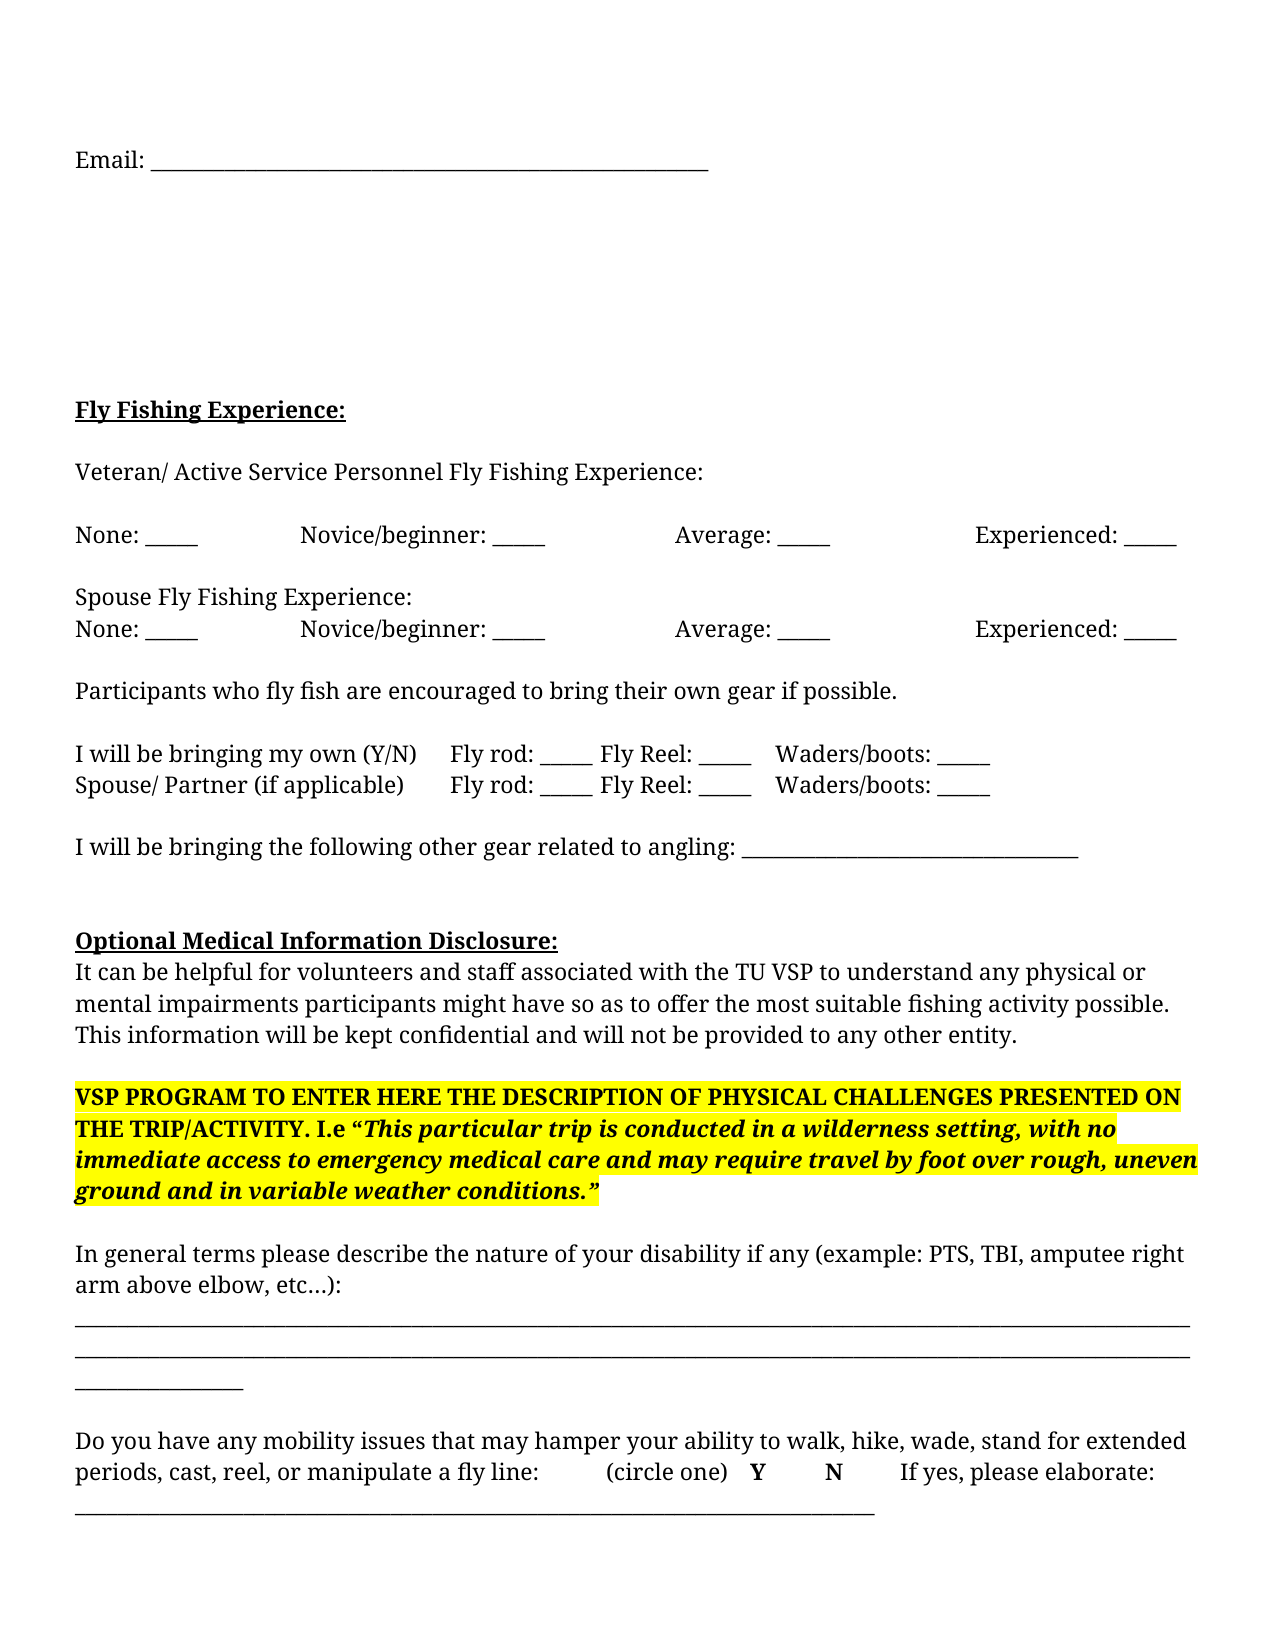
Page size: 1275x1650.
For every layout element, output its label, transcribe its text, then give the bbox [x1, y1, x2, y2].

text It can be helpful for volunteers and staff associated with the TU VSP to understand any physical or mental impairments participants might have so as to offer the most suitable fishing activity possible. This information will be kept confidential and will not be provided to any other entity. [75, 956, 1200, 1050]
text Fly Fishing Experience: [75, 394, 1200, 425]
text Veteran/ Active Service Personnel Fly Fishing Experience: [75, 456, 1200, 487]
text Spouse Fly Fishing Experience: [75, 581, 1200, 612]
text None: _____ Novice/beginner: _____ Average: _____ Experienced: _____ [75, 519, 1200, 550]
text Optional Medical Information Disclosure: [75, 925, 1200, 956]
text Spouse/ Partner (if applicable) Fly rod: _____ Fly Reel: _____ Waders/boots: _____ [75, 769, 1200, 800]
text Email: _____________________________________________________ [75, 144, 1200, 175]
text In general terms please describe the nature of your disability if any (example: PTS, TBI, amputee right arm above elbow, etc…): [75, 1237, 1200, 1300]
text None: _____ Novice/beginner: _____ Average: _____ Experienced: _____ [75, 612, 1200, 644]
text Do you have any mobility issues that may hamper your ability to walk, hike, wade, stand for extended periods, cast, reel, or manipulate a fly line: (circle one) Y N If yes, please elaborate: ____________________________________________________________________________ [75, 1425, 1200, 1519]
text I will be bringing my own (Y/N) Fly rod: _____ Fly Reel: _____ Waders/boots: _____ [75, 737, 1200, 769]
text Participants who fly fish are encouraged to bring their own gear if possible. [75, 675, 1200, 706]
text VSP PROGRAM TO ENTER HERE THE DESCRIPTION OF PHYSICAL CHALLENGES PRESENTED ON THE TRIP/ACTIVITY. I.e “This particular trip is conducted in a wilderness setting, with no immediate access to emergency medical care and may require travel by foot over rough, uneven ground and in variable weather conditions.” [75, 1081, 1200, 1206]
text I will be bringing the following other gear related to angling: ________________________________ [75, 831, 1200, 862]
